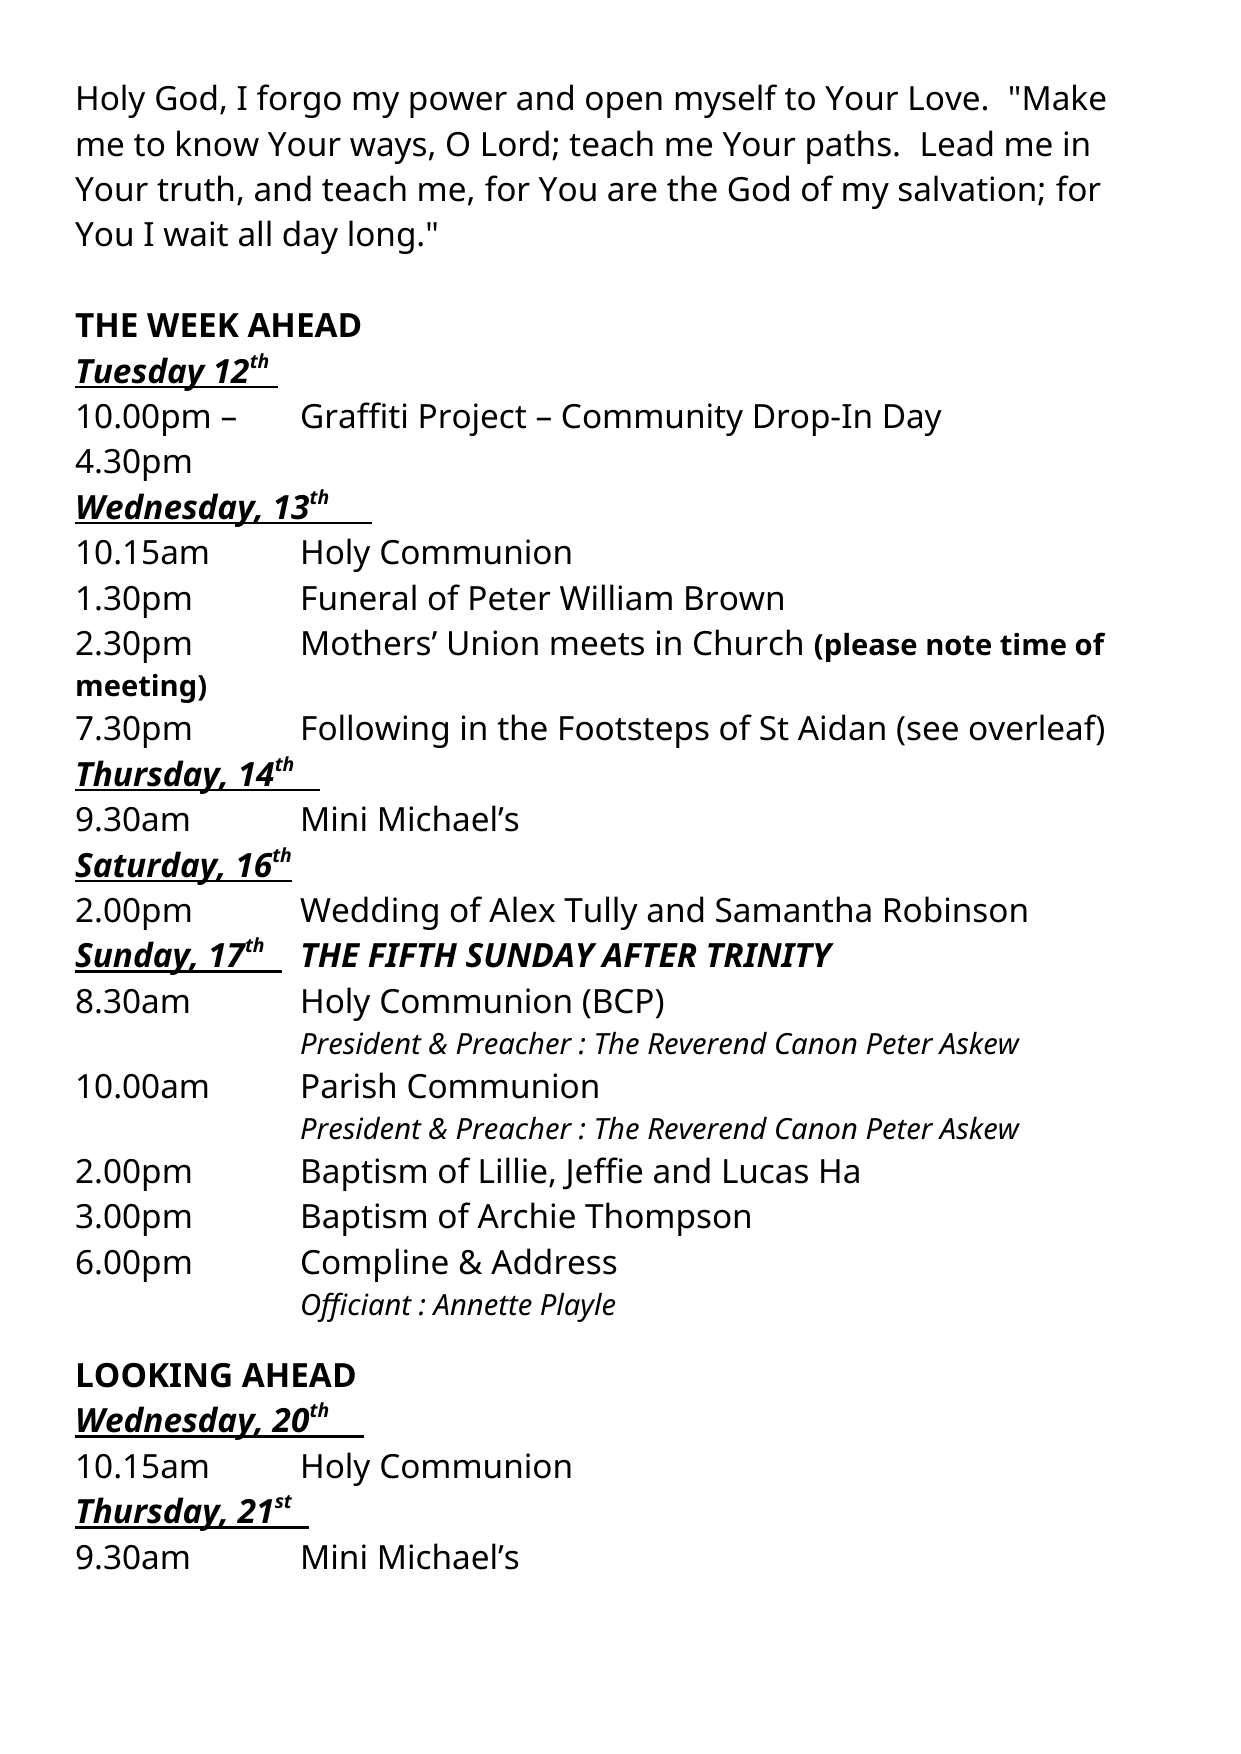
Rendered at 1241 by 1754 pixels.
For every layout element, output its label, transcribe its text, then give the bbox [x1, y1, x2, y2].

text 7.30pm Following in the Footsteps of St Aidan (see overleaf) [75, 705, 1165, 751]
text THE WEEK AHEAD [75, 302, 1165, 347]
text Wednesday, 20th [75, 1397, 1165, 1443]
text President & Preacher : The Reverend Canon Peter Askew [75, 1023, 1165, 1063]
text 9.30am Mini Michael’s [75, 796, 1165, 841]
text 3.00pm Baptism of Archie Thompson [75, 1193, 1165, 1239]
text 8.30am Holy Communion (BCP) [75, 978, 1165, 1023]
text Thursday, 21st [75, 1488, 1165, 1533]
text Wednesday, 13th [75, 484, 1165, 529]
text 9.30am Mini Michael’s [75, 1533, 1165, 1579]
text 2.00pm Baptism of Lillie, Jeffie and Lucas Ha [75, 1148, 1165, 1193]
text 2.00pm Wedding of Alex Tully and Samantha Robinson [75, 887, 1165, 932]
text 2.30pm Mothers’ Union meets in Church (please note time of meeting) [75, 620, 1165, 705]
text 6.00pm Compline & Address [75, 1239, 1165, 1284]
text 10.00am Parish Communion [75, 1063, 1165, 1108]
text Officiant : Annette Playle [75, 1284, 1165, 1324]
text 4.30pm [75, 438, 1165, 484]
text Holy God, I forgo my power and open myself to Your Love. "Make me to know Your ways, O Lord; teach me Your paths. Lead me in Your truth, and teach me, for You are the God of my salvation; for You I wait all day long." [75, 75, 1165, 257]
text 10.15am Holy Communion [75, 529, 1165, 574]
text LOOKING AHEAD [75, 1352, 1165, 1397]
text Tuesday 12th [75, 347, 1165, 393]
text President & Preacher : The Reverend Canon Peter Askew [75, 1108, 1165, 1148]
text Thursday, 14th [75, 751, 1165, 796]
text 10.00pm – Graffiti Project – Community Drop-In Day [75, 393, 1165, 438]
text Sunday, 17th THE FIFTH SUNDAY AFTER TRINITY [75, 932, 1165, 978]
text 1.30pm Funeral of Peter William Brown [75, 574, 1165, 620]
text Saturday, 16th [75, 841, 1165, 887]
text 10.15am Holy Communion [75, 1443, 1165, 1488]
